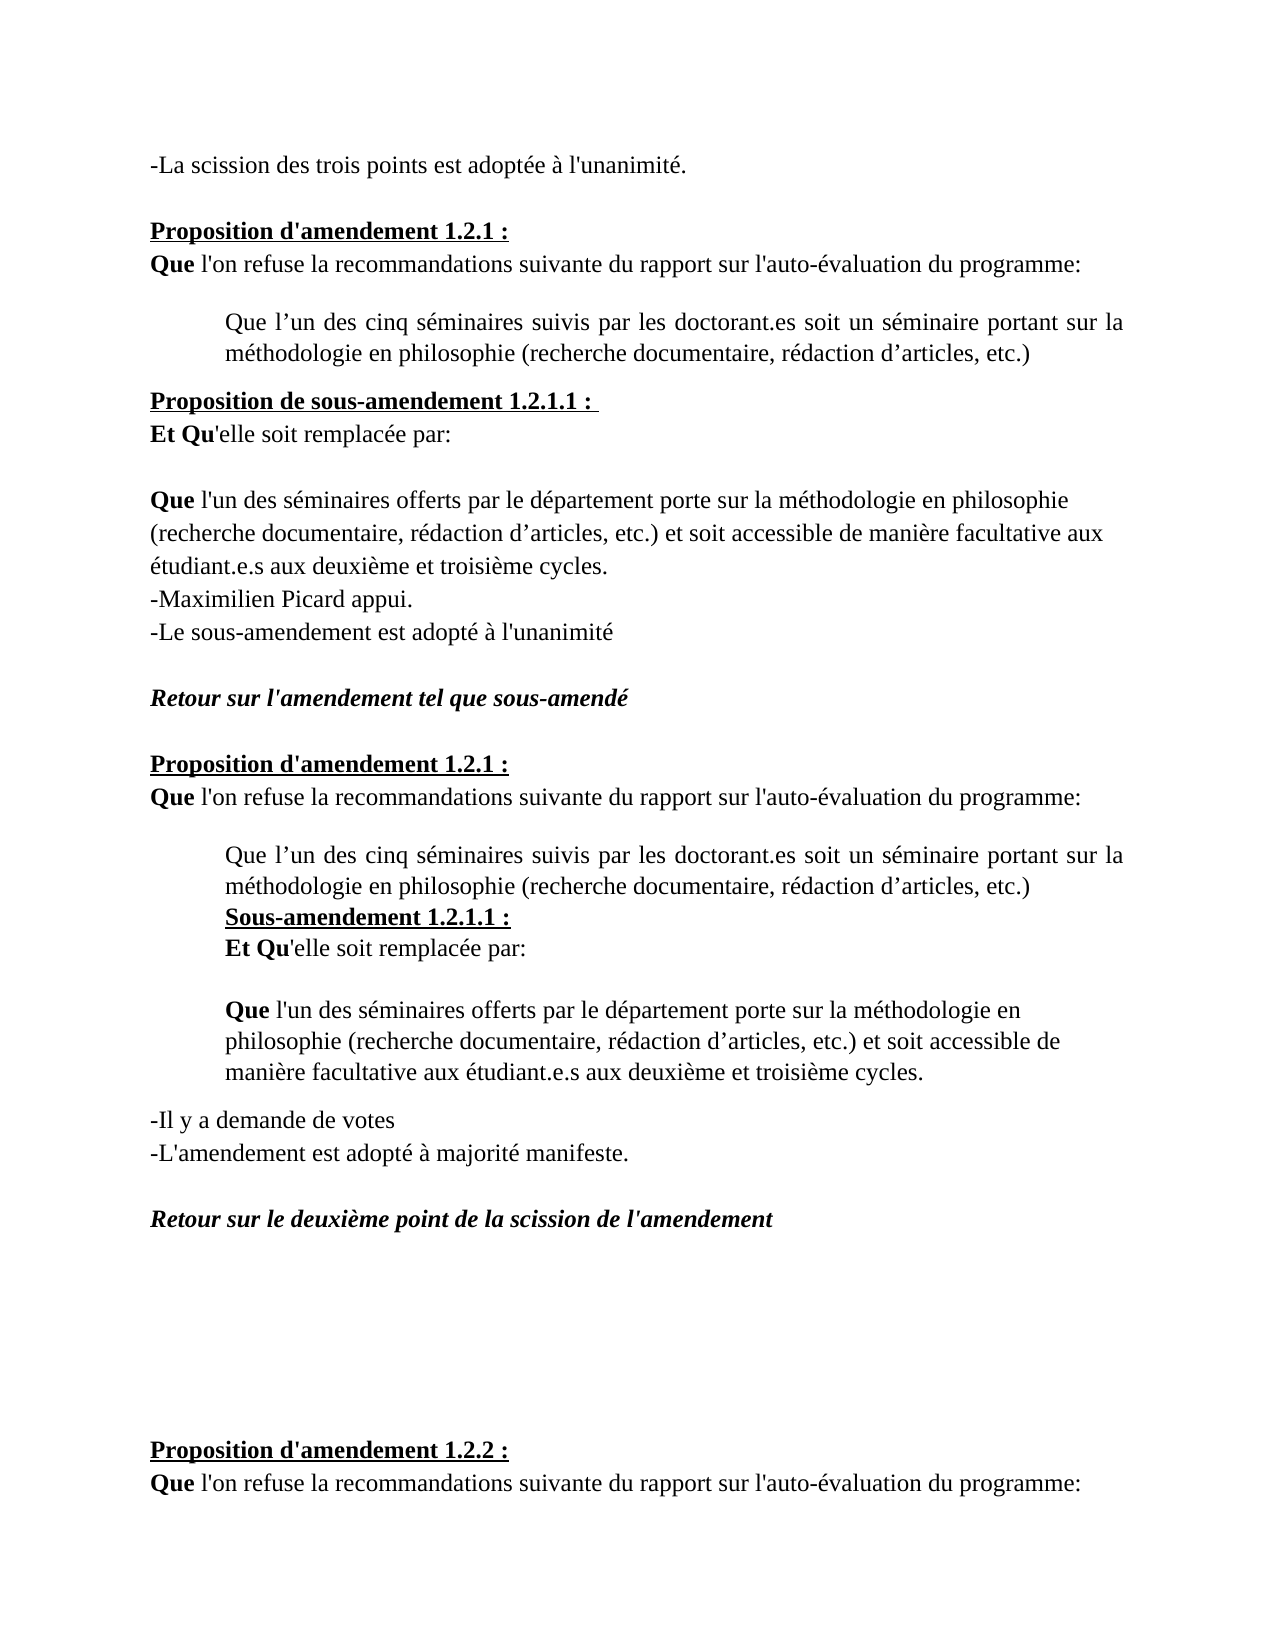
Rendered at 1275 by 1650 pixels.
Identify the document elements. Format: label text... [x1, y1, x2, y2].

text -La scission des trois points est adoptée à l'unanimité. [150, 150, 1125, 179]
text Que l’un des cinq séminaires suivis par les doctorant.es soit un séminaire portant sur la méthodologie en philosophie (recherche documentaire, rédaction d’articles, etc.) [225, 307, 1125, 367]
text Et Qu'elle soit remplacée par: [225, 933, 1125, 962]
text -Maximilien Picard appui. [150, 584, 1125, 613]
text -Il y a demande de votes [150, 1105, 1125, 1134]
text Sous-amendement 1.2.1.1 : [225, 902, 1125, 931]
text Proposition d'amendement 1.2.1 : [150, 216, 1125, 245]
text Que l'on refuse la recommandations suivante du rapport sur l'auto-évaluation du programme: [150, 782, 1125, 811]
text Que l'on refuse la recommandations suivante du rapport sur l'auto-évaluation du programme: [150, 1468, 1125, 1497]
text Que l'un des séminaires offerts par le département porte sur la méthodologie en philosophie (recherche documentaire, rédaction d’articles, etc.) et soit accessible de manière facultative aux étudiant.e.s aux deuxième et troisième cycles. [150, 485, 1125, 580]
text Proposition d'amendement 1.2.1 : [150, 749, 1125, 778]
text -L'amendement est adopté à majorité manifeste. [150, 1138, 1125, 1167]
text Proposition d'amendement 1.2.2 : [150, 1435, 1125, 1464]
text Que l'un des séminaires offerts par le département porte sur la méthodologie en philosophie (recherche documentaire, rédaction d’articles, etc.) et soit accessible de manière facultative aux étudiant.e.s aux deuxième et troisième cycles. [225, 995, 1125, 1086]
text -Le sous-amendement est adopté à l'unanimité [150, 617, 1125, 646]
text Proposition de sous-amendement 1.2.1.1 : [150, 386, 1125, 414]
text Que l’un des cinq séminaires suivis par les doctorant.es soit un séminaire portant sur la méthodologie en philosophie (recherche documentaire, rédaction d’articles, etc.) [225, 840, 1125, 900]
text Et Qu'elle soit remplacée par: [150, 419, 1125, 448]
text Que l'on refuse la recommandations suivante du rapport sur l'auto-évaluation du programme: [150, 249, 1125, 278]
text Retour sur le deuxième point de la scission de l'amendement [150, 1204, 1125, 1233]
text Retour sur l'amendement tel que sous-amendé [150, 683, 1125, 712]
